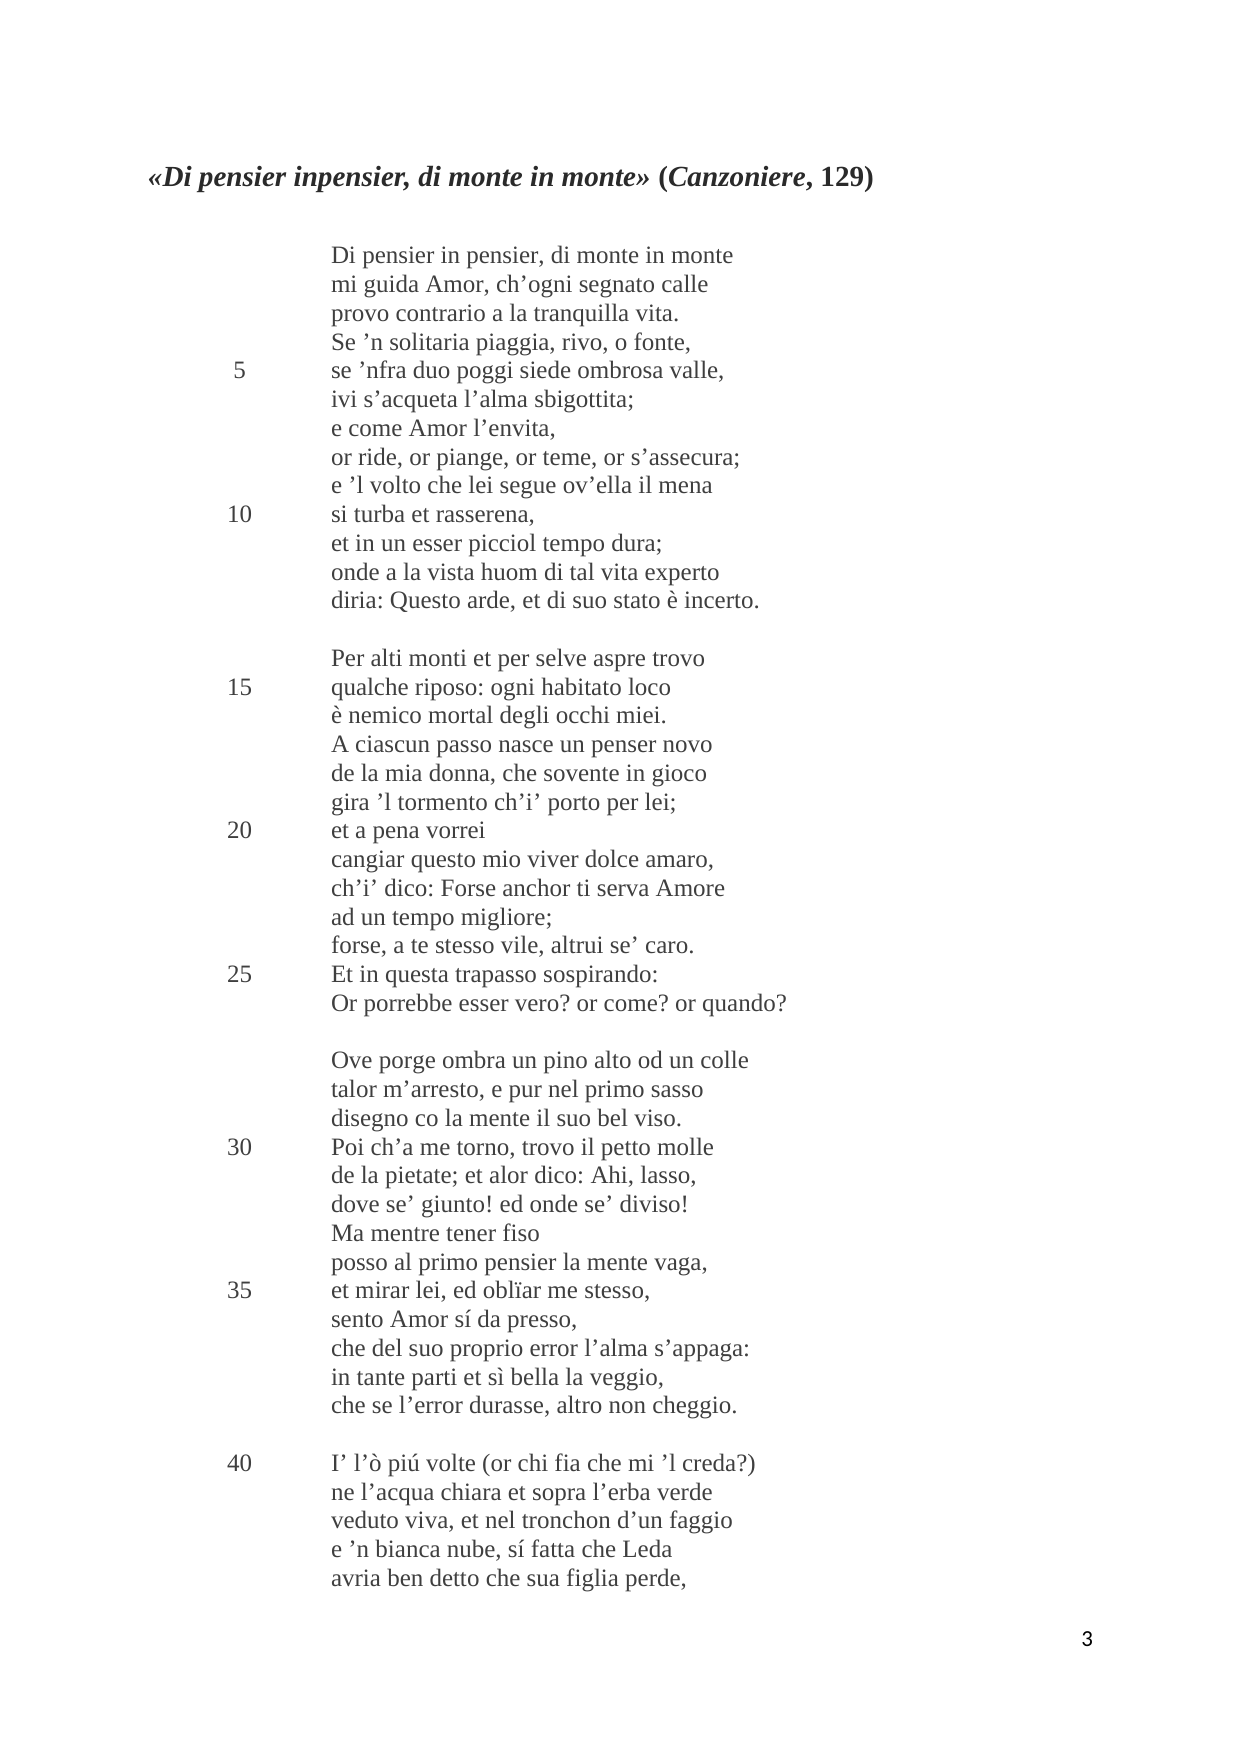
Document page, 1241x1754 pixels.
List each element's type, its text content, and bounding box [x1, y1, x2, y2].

subtitle «Di pensier inpensier, di monte in monte» (Canzoniere, 129) [148, 148, 1093, 193]
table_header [331, 241, 1240, 1592]
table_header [148, 241, 331, 1592]
